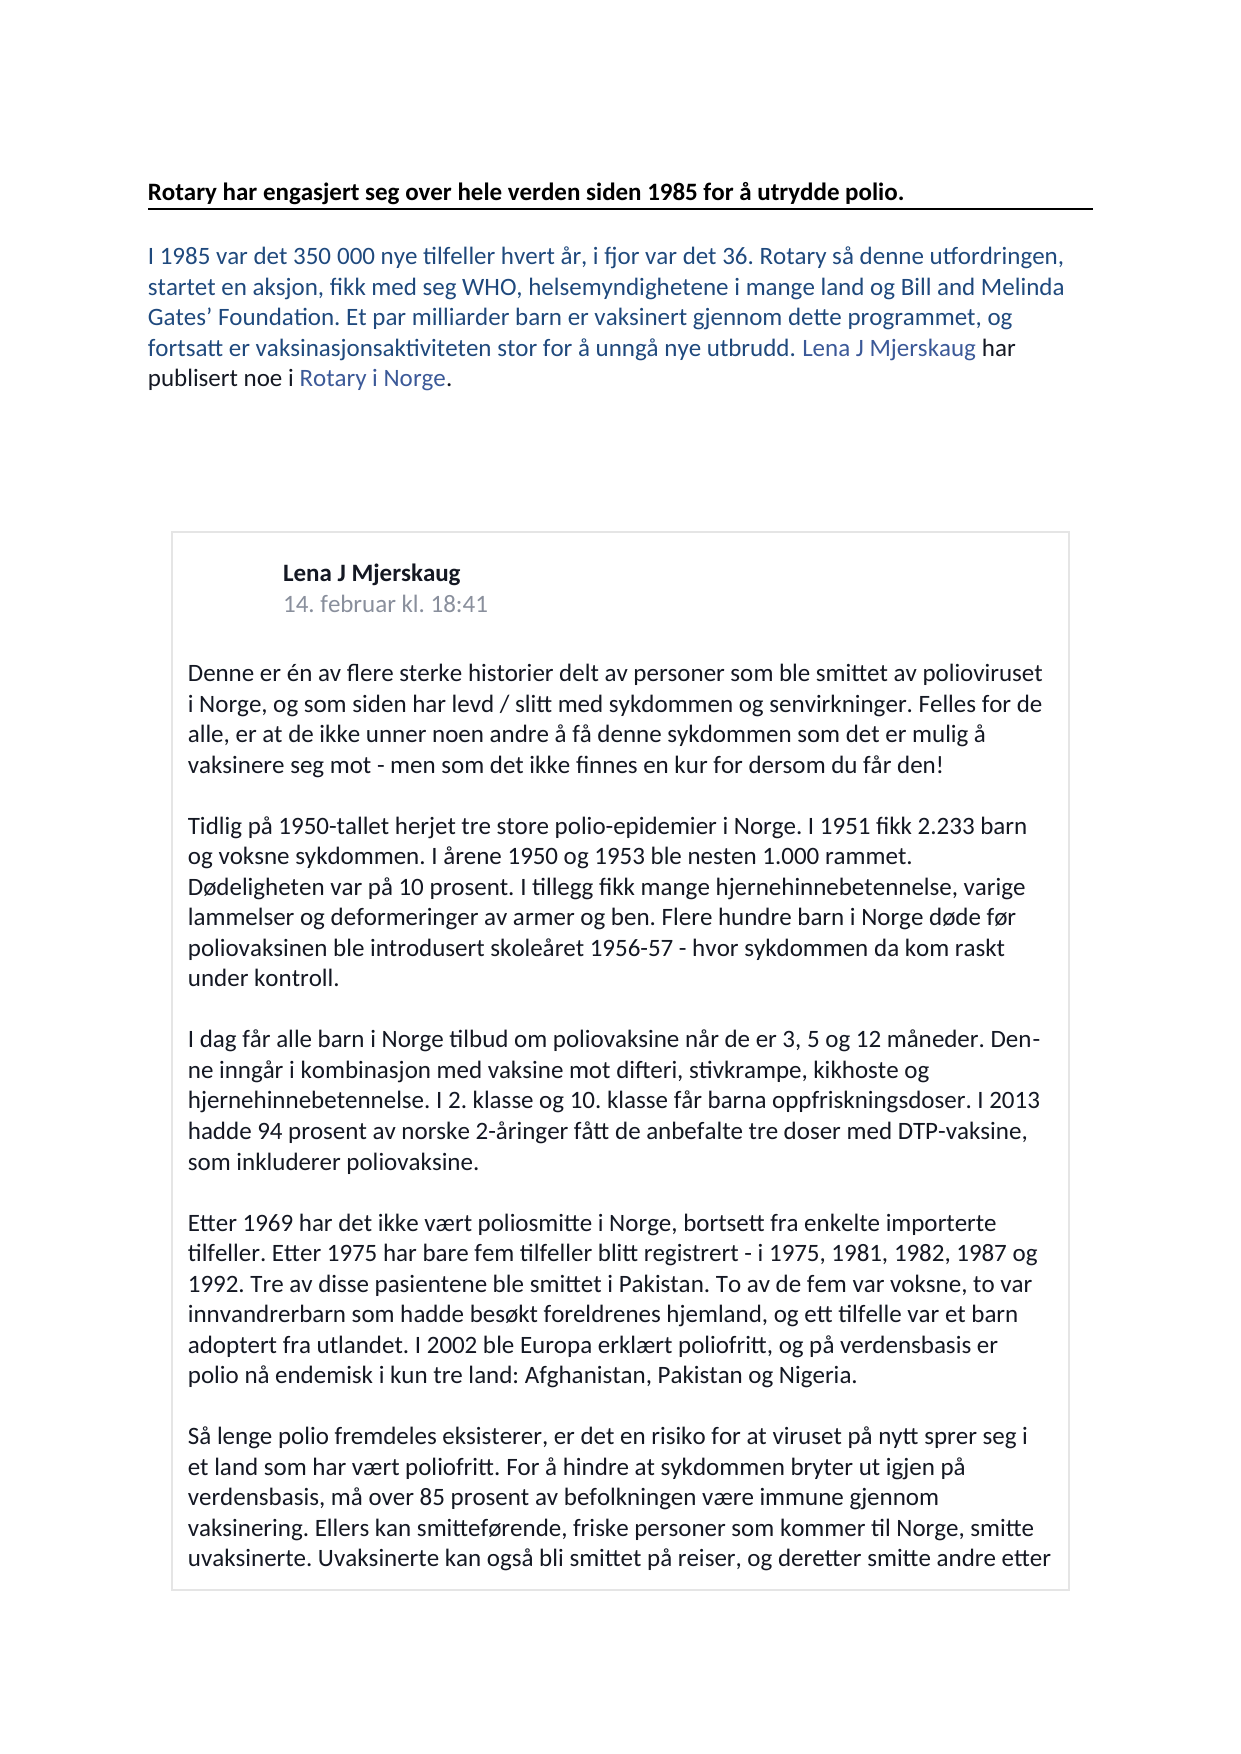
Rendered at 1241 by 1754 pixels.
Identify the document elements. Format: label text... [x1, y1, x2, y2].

text Rotary har engasjert seg over hele verden siden 1985 for å utrydde polio. [148, 176, 1093, 208]
table_header [148, 424, 1093, 1591]
text I 1985 var det 350 000 nye tilfeller hvert år, i fjor var det 36. Rotary så denne utfordringen, startet en aksjon, fikk med seg WHO, helsemyndighetene i mange land og Bill and Melinda Gates’ Foundation. Et par milliarder barn er vaksinert gjennom dette programmet, og fortsatt er vaksinasjonsaktiviteten stor for å unngå nye utbrudd. Lena J Mjerskaug har publisert noe i Rotary i Norge. [148, 240, 1093, 393]
